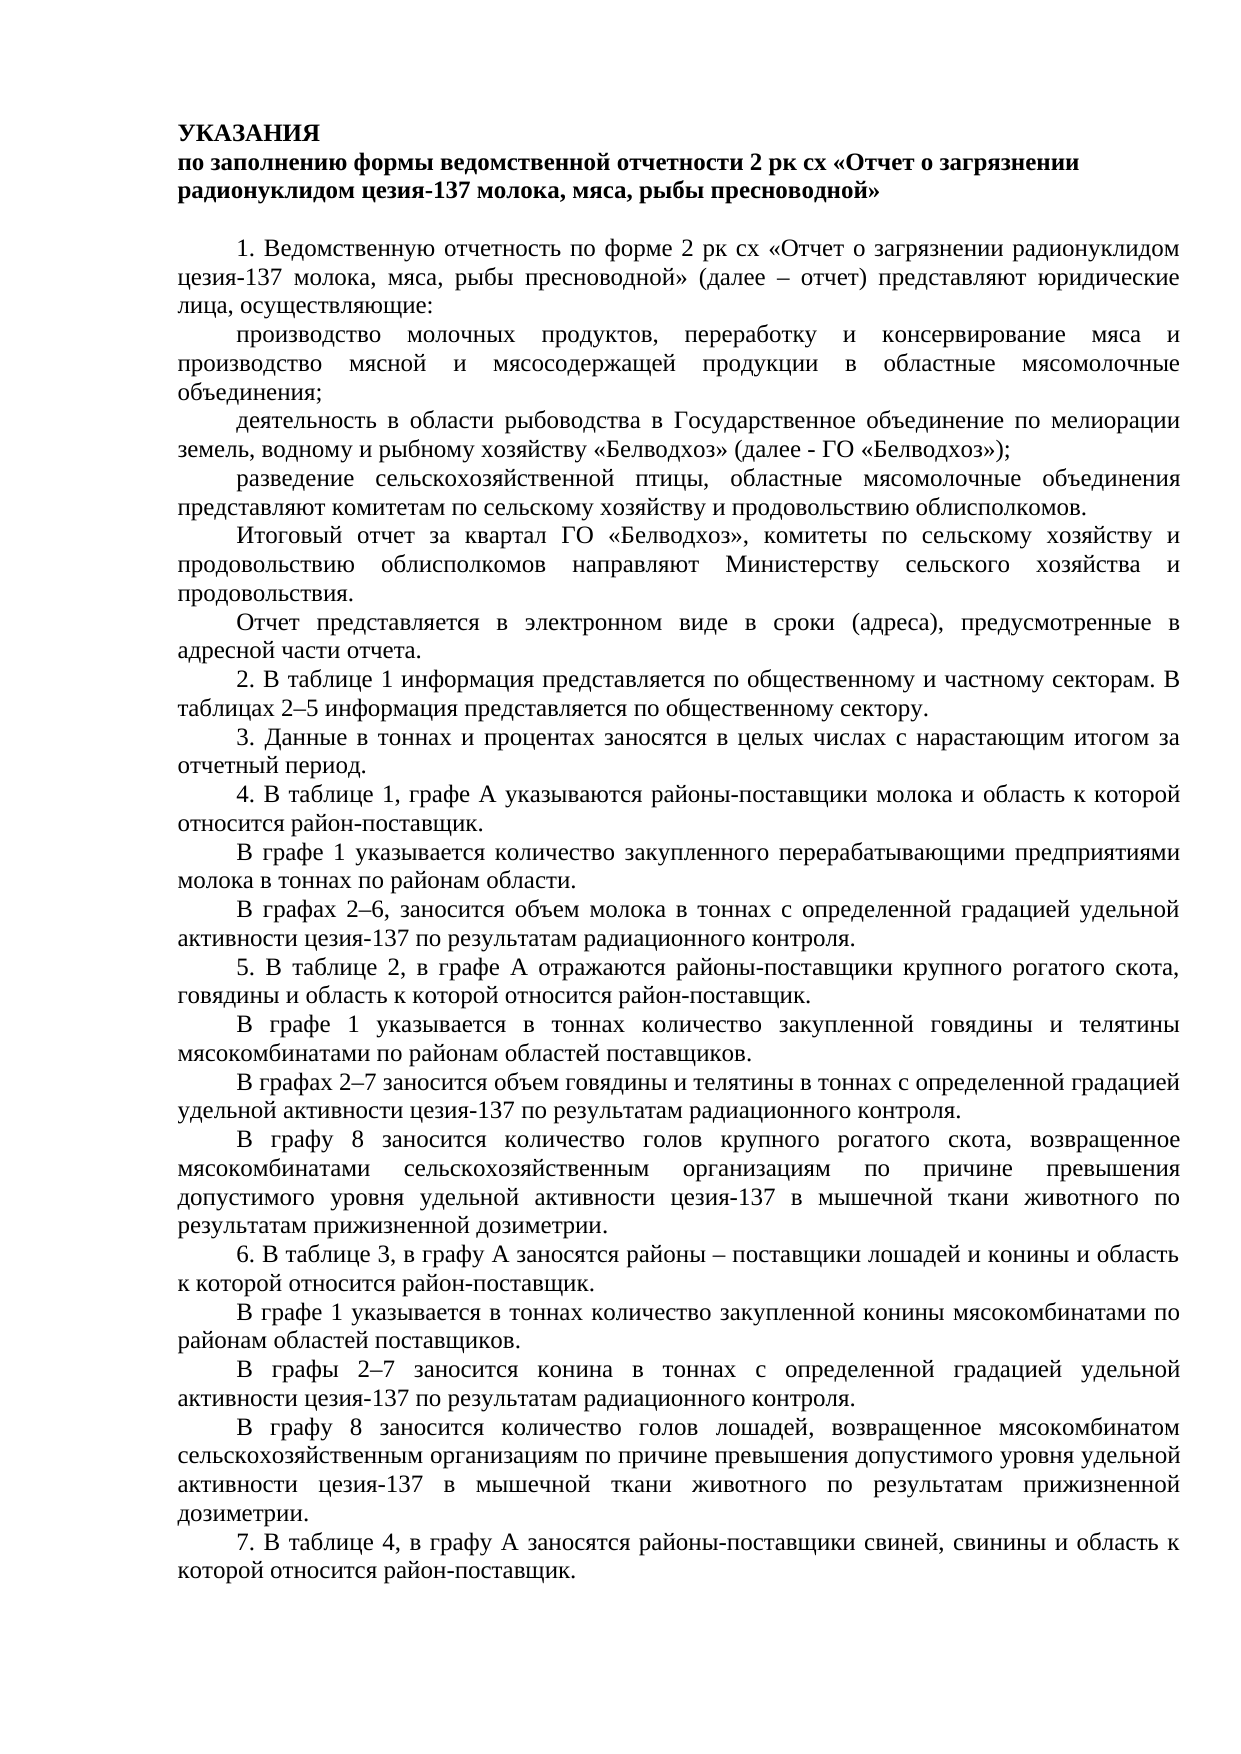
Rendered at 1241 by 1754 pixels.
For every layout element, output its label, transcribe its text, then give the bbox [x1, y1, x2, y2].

text В графе 1 указывается в тоннах количество закупленной говядины и телятины мясокомбинатами по районам областей поставщиков. [177, 1009, 1181, 1067]
title по заполнению формы ведомственной отчетности 2 рк сх «Отчет о загрязнении радионуклидом цезия-137 молока, мяса, рыбы пресноводной» [177, 147, 1181, 204]
text 3. Данные в тоннах и процентах заносятся в целых числах с нарастающим итогом за отчетный период. [177, 722, 1181, 779]
text В графу 8 заносится количество голов лошадей, возвращенное мясокомбинатом сельскохозяйственным организациям по причине превышения допустимого уровня удельной активности цезия-137 в мышечной ткани животного по результатам прижизненной дозиметрии. [177, 1412, 1181, 1527]
text В графу 8 заносится количество голов крупного рогатого скота, возвращенное мясокомбинатами сельскохозяйственным организациям по причине превышения допустимого уровня удельной активности цезия-137 в мышечной ткани животного по результатам прижизненной дозиметрии. [177, 1124, 1181, 1239]
text В графах 2–6, заносится объем молока в тоннах с определенной градацией удельной активности цезия-137 по результатам радиационного контроля. [177, 894, 1181, 952]
text В графе 1 указывается количество закупленного перерабатывающими предприятиями молока в тоннах по районам области. [177, 837, 1181, 894]
text 5. В таблице 2, в графе А отражаются районы-поставщики крупного рогатого скота, говядины и область к которой относится район-поставщик. [177, 952, 1181, 1009]
text производство молочных продуктов, переработку и консервирование мяса и производство мясной и мясосодержащей продукции в областные мясомолочные объединения; [177, 319, 1181, 406]
text 4. В таблице 1, графе А указываются районы-поставщики молока и область к которой относится район-поставщик. [177, 779, 1181, 837]
text 2. В таблице 1 информация представляется по общественному и частному секторам. В таблицах 2–5 информация представляется по общественному сектору. [177, 664, 1181, 722]
text деятельность в области рыбоводства в Государственное объединение по мелиорации земель, водному и рыбному хозяйству «Белводхоз» (далее - ГО «Белводхоз»); [177, 406, 1181, 463]
text В графы 2–7 заносится конина в тоннах с определенной градацией удельной активности цезия-137 по результатам радиационного контроля. [177, 1354, 1181, 1412]
text 7. В таблице 4, в графу А заносятся районы-поставщики свиней, свинины и область к которой относится район-поставщик. [177, 1527, 1181, 1584]
text В графах 2–7 заносится объем говядины и телятины в тоннах с определенной градацией удельной активности цезия-137 по результатам радиационного контроля. [177, 1067, 1181, 1124]
text 1. Ведомственную отчетность по форме 2 рк сх «Отчет о загрязнении радионуклидом цезия-137 молока, мяса, рыбы пресноводной» (далее – отчет) представляют юридические лица, осуществляющие: [177, 233, 1181, 319]
text Отчет представляется в электронном виде в сроки (адреса), предусмотренные в адресной части отчета. [177, 607, 1181, 664]
text 6. В таблице 3, в графу А заносятся районы – поставщики лошадей и конины и область к которой относится район-поставщик. [177, 1239, 1181, 1297]
text разведение сельскохозяйственной птицы, областные мясомолочные объединения представляют комитетам по сельскому хозяйству и продовольствию облисполкомов. [177, 463, 1181, 521]
text Итоговый отчет за квартал ГО «Белводхоз», комитеты по сельскому хозяйству и продовольствию облисполкомов направляют Министерству сельского хозяйства и продовольствия. [177, 521, 1181, 607]
text В графе 1 указывается в тоннах количество закупленной конины мясокомбинатами по районам областей поставщиков. [177, 1297, 1181, 1354]
title УКАЗАНИЯ [177, 118, 1181, 147]
